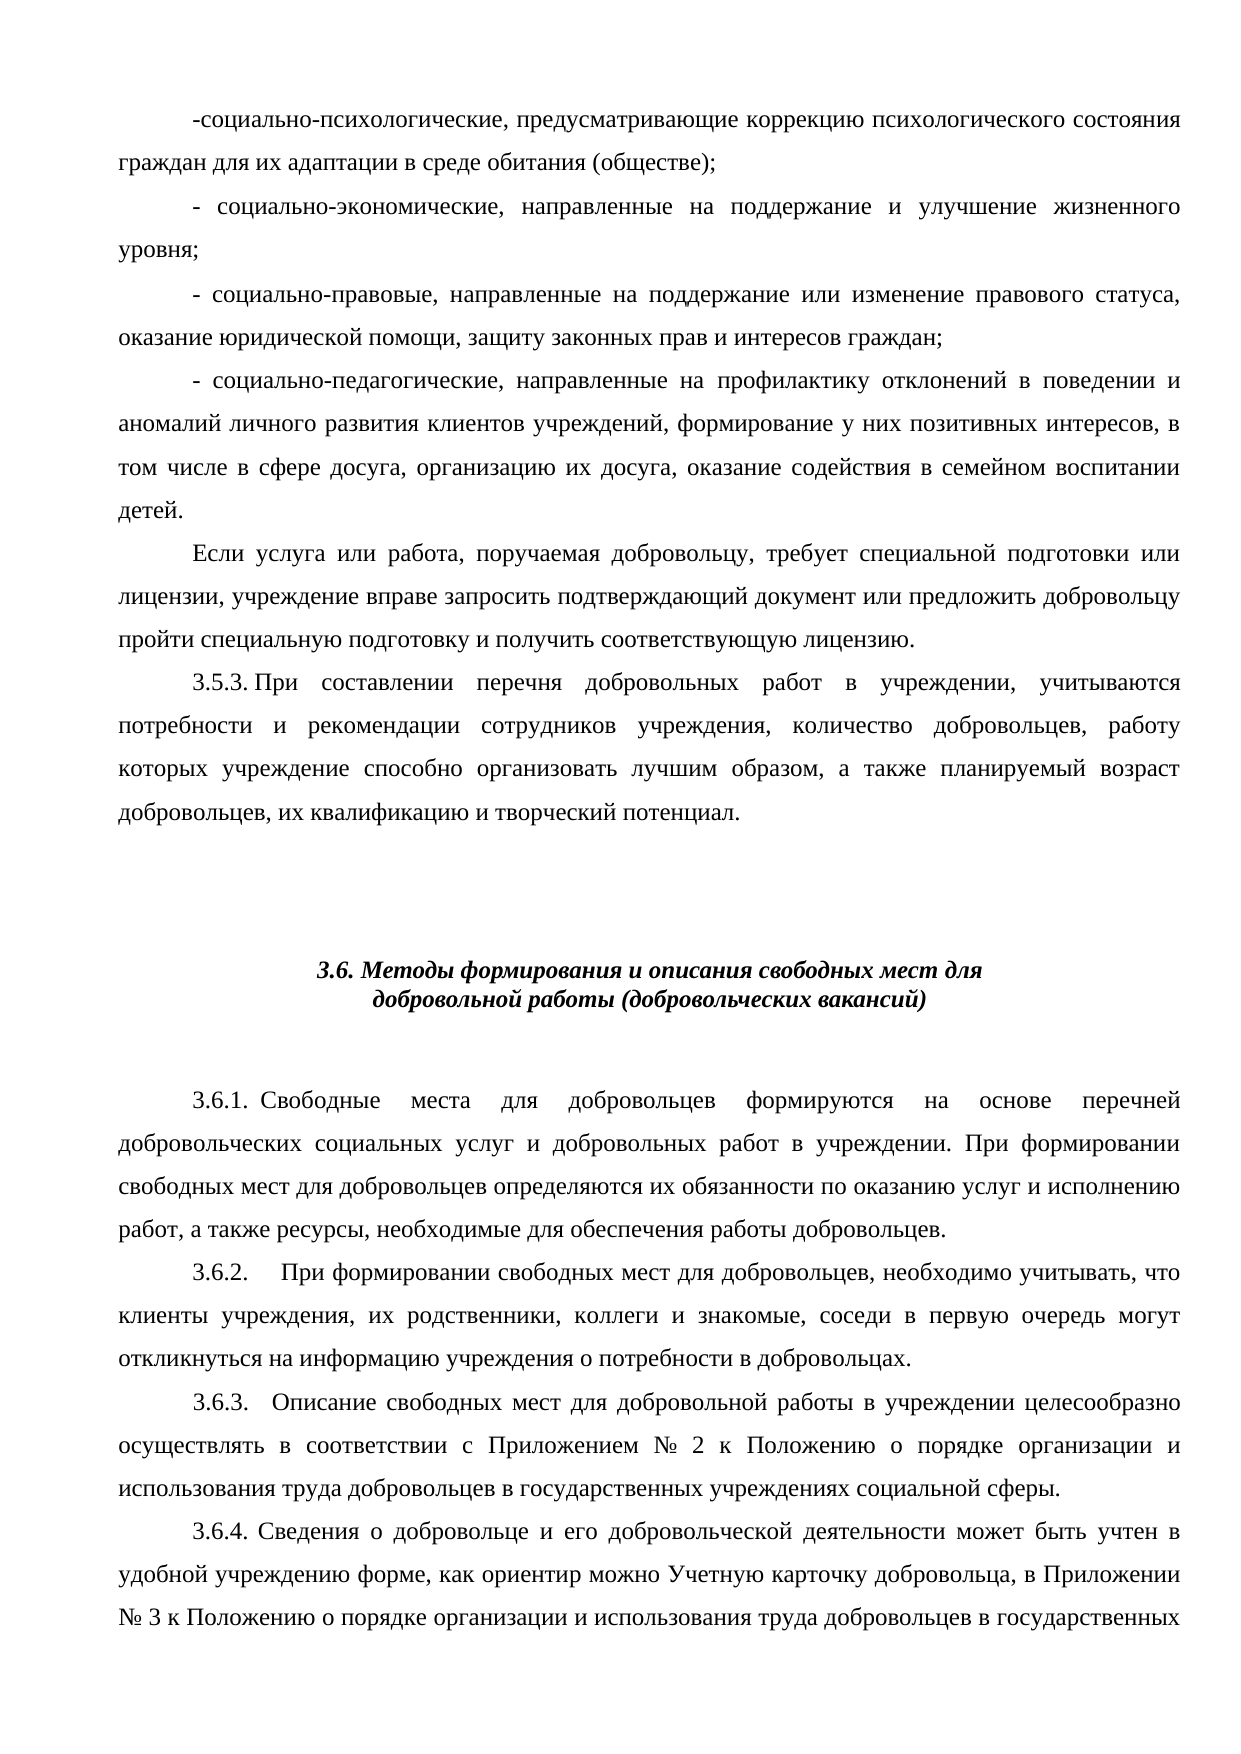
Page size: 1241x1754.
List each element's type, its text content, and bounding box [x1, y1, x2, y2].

text - социально-педагогические, направленные на профилактику отклонений в поведении и аномалий личного развития клиентов учреждений, формирование у них позитивных интересов, в том числе в сфере досуга, организацию их досуга, оказание содействия в семейном воспитании детей. [118, 365, 1181, 523]
subtitle 3.6. Методы формирования и описания свободных мест для добровольной работы (добровольческих вакансий) [118, 955, 1181, 1013]
text - социально-правовые, направленные на поддержание или изменение правового статуса, оказание юридической помощи, защиту законных прав и интересов граждан; [118, 279, 1181, 351]
text 3.5.3. При составлении перечня добровольных работ в учреждении, учитываются потребности и рекомендации сотрудников учреждения, количество добровольцев, работу которых учреждение способно организовать лучшим образом, а также планируемый возраст добровольцев, их квалификацию и творческий потенциал. [118, 667, 1181, 825]
text 3.6.1. Свободные места для добровольцев формируются на основе перечней добровольческих социальных услуг и добровольных работ в учреждении. При формировании свободных мест для добровольцев определяются их обязанности по оказанию услуг и исполнению работ, а также ресурсы, необходимые для обеспечения работы добровольцев. [118, 1085, 1181, 1243]
text 3.6.2. При формировании свободных мест для добровольцев, необходимо учитывать, что клиенты учреждения, их родственники, коллеги и знакомые, соседи в первую очередь могут откликнуться на информацию учреждения о потребности в добровольцах. [118, 1257, 1181, 1372]
text -социально-психологические, предусматривающие коррекцию психологического состояния граждан для их адаптации в среде обитания (обществе); [118, 104, 1181, 176]
text 3.6.3. Описание свободных мест для добровольной работы в учреждении целесообразно осуществлять в соответствии с Приложением № 2 к Положению о порядке организации и использования труда добровольцев в государственных учреждениях социальной сферы. [118, 1387, 1181, 1502]
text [118, 1516, 1181, 1631]
text Если услуга или работа, поручаемая добровольцу, требует специальной подготовки или лицензии, учреждение вправе запросить подтверждающий документ или предложить добровольцу пройти специальную подготовку и получить соответствующую лицензию. [118, 538, 1181, 653]
text - социально-экономические, направленные на поддержание и улучшение жизненного уровня; [118, 191, 1181, 263]
